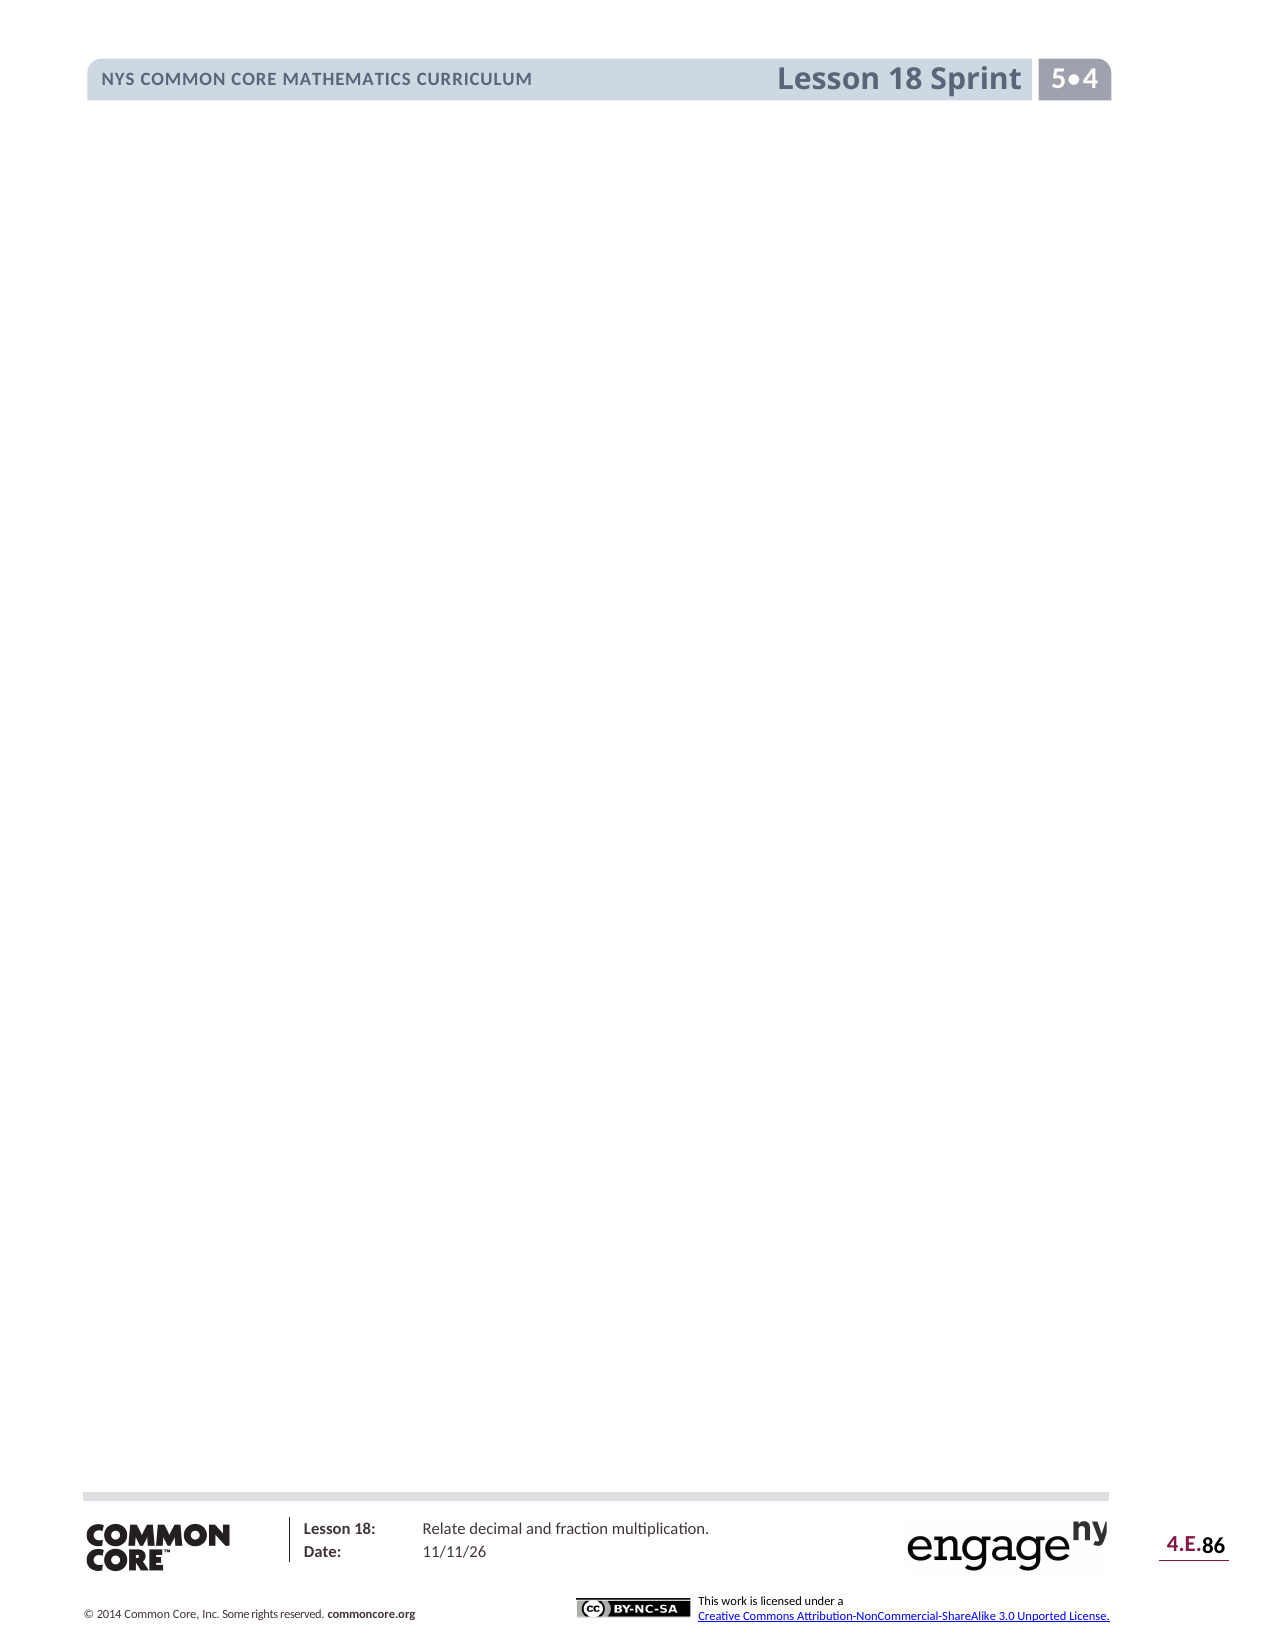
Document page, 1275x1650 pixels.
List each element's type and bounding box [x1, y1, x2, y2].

picture [906, 1518, 1107, 1573]
picture [574, 1598, 691, 1617]
picture [81, 1518, 234, 1576]
